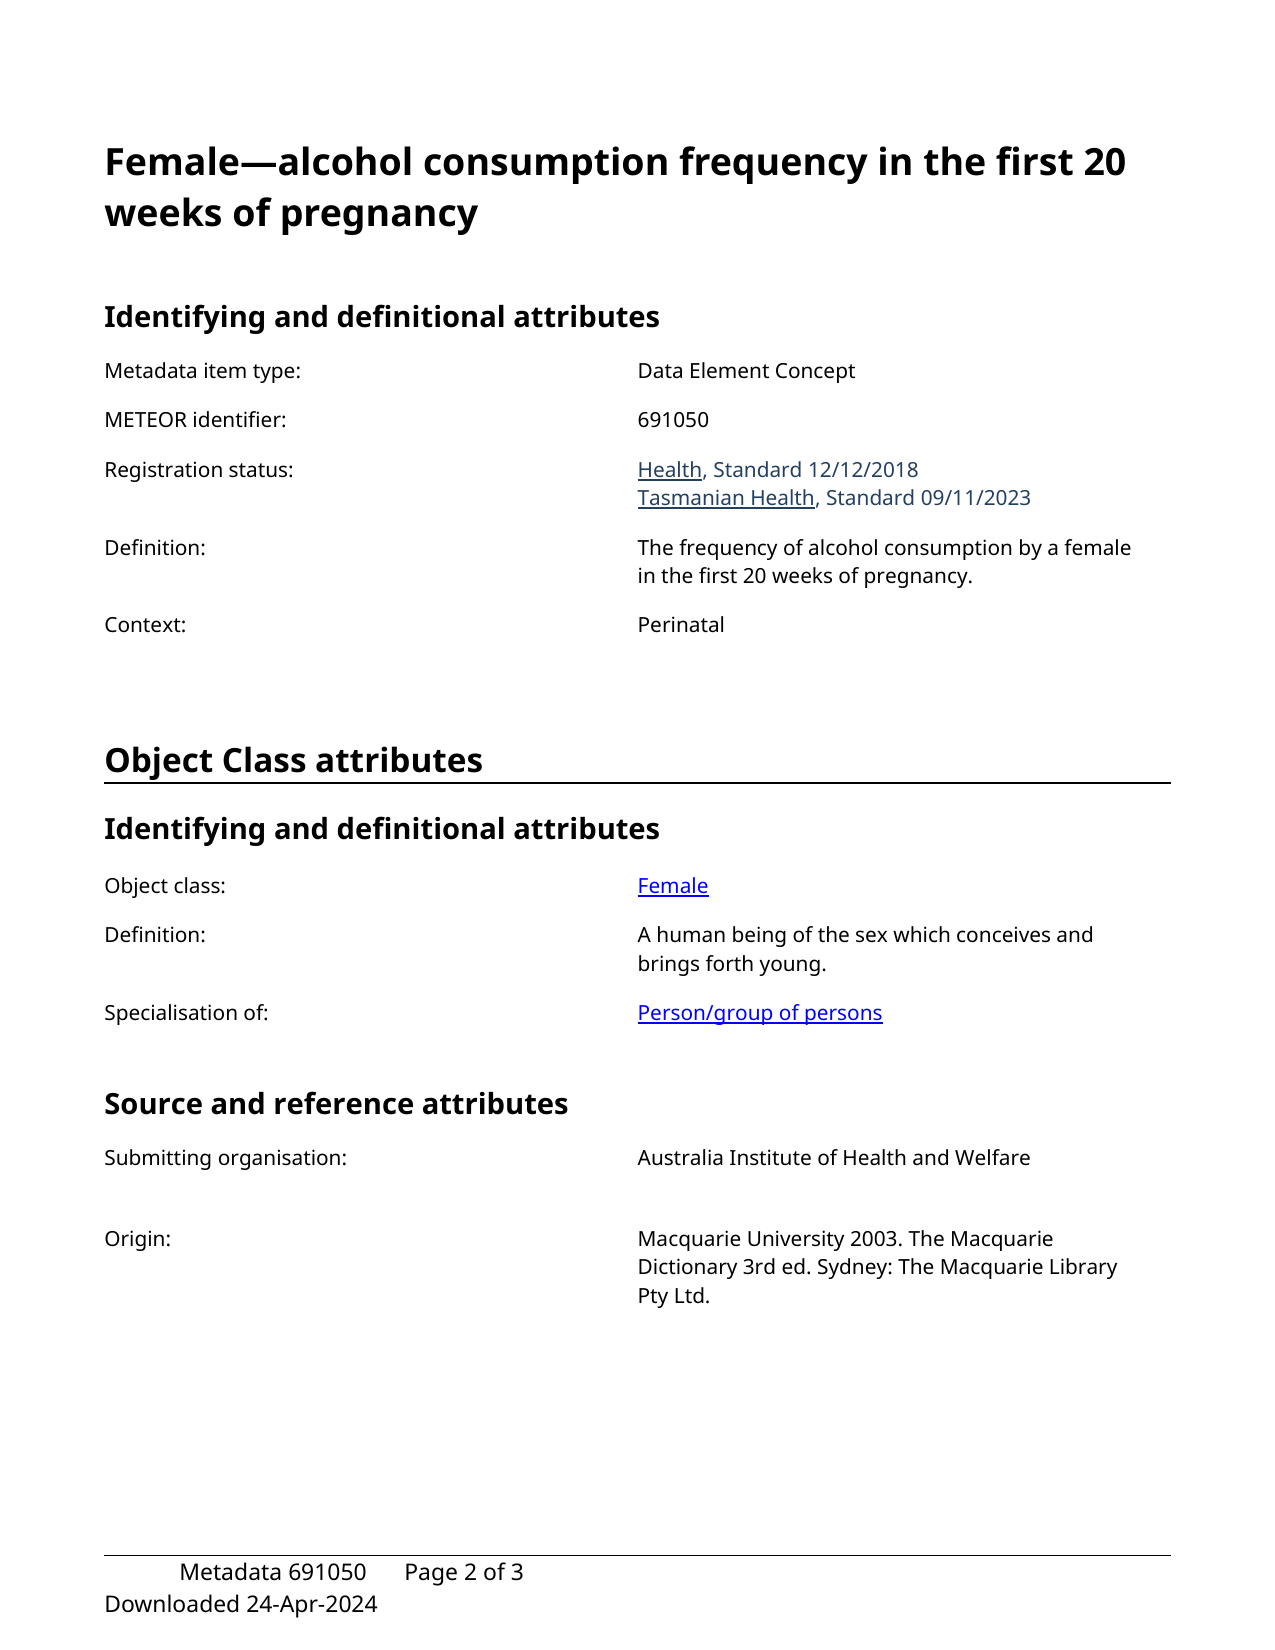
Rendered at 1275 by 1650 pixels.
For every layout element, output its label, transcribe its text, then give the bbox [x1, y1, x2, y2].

table_cell Definition: [93, 522, 626, 600]
table_cell Person/group of persons [626, 988, 1159, 1037]
table_cell Australia Institute of Health and Welfare [626, 1133, 1159, 1213]
table_cell Perinatal [626, 600, 1159, 649]
table_header Object class: [93, 861, 626, 910]
subtitle Object Class attributes [104, 737, 1171, 782]
table_cell Registration status: [93, 445, 626, 522]
subtitle Identifying and definitional attributes [104, 809, 1171, 848]
table_cell Data Element Concept [626, 346, 1159, 395]
table_cell Source and reference attributes [93, 1037, 1159, 1133]
table_cell Origin: [93, 1214, 626, 1320]
table_cell Health, Standard 12/12/2018 Tasmanian Health, Standard 09/11/2023 [626, 445, 1159, 522]
table_cell Macquarie University 2003. The Macquarie Dictionary 3rd ed. Sydney: The Macquarie Library Pty Ltd. [626, 1214, 1159, 1320]
table_header Female [626, 861, 1159, 910]
table_cell Context: [93, 600, 626, 649]
table_cell Definition: [93, 910, 626, 988]
table_cell 691050 [626, 395, 1159, 444]
table_cell A human being of the sex which conceives and brings forth young. [626, 910, 1159, 988]
table_cell METEOR identifier: [93, 395, 626, 444]
table_header Identifying and definitional attributes [93, 250, 1159, 346]
subtitle Female—alcohol consumption frequency in the first 20 weeks of pregnancy [104, 135, 1171, 237]
table_cell Metadata item type: [93, 346, 626, 395]
table_cell Specialisation of: [93, 988, 626, 1037]
table_cell Submitting organisation: [93, 1133, 626, 1213]
table_cell The frequency of alcohol consumption by a female in the first 20 weeks of pregnancy. [626, 522, 1159, 600]
